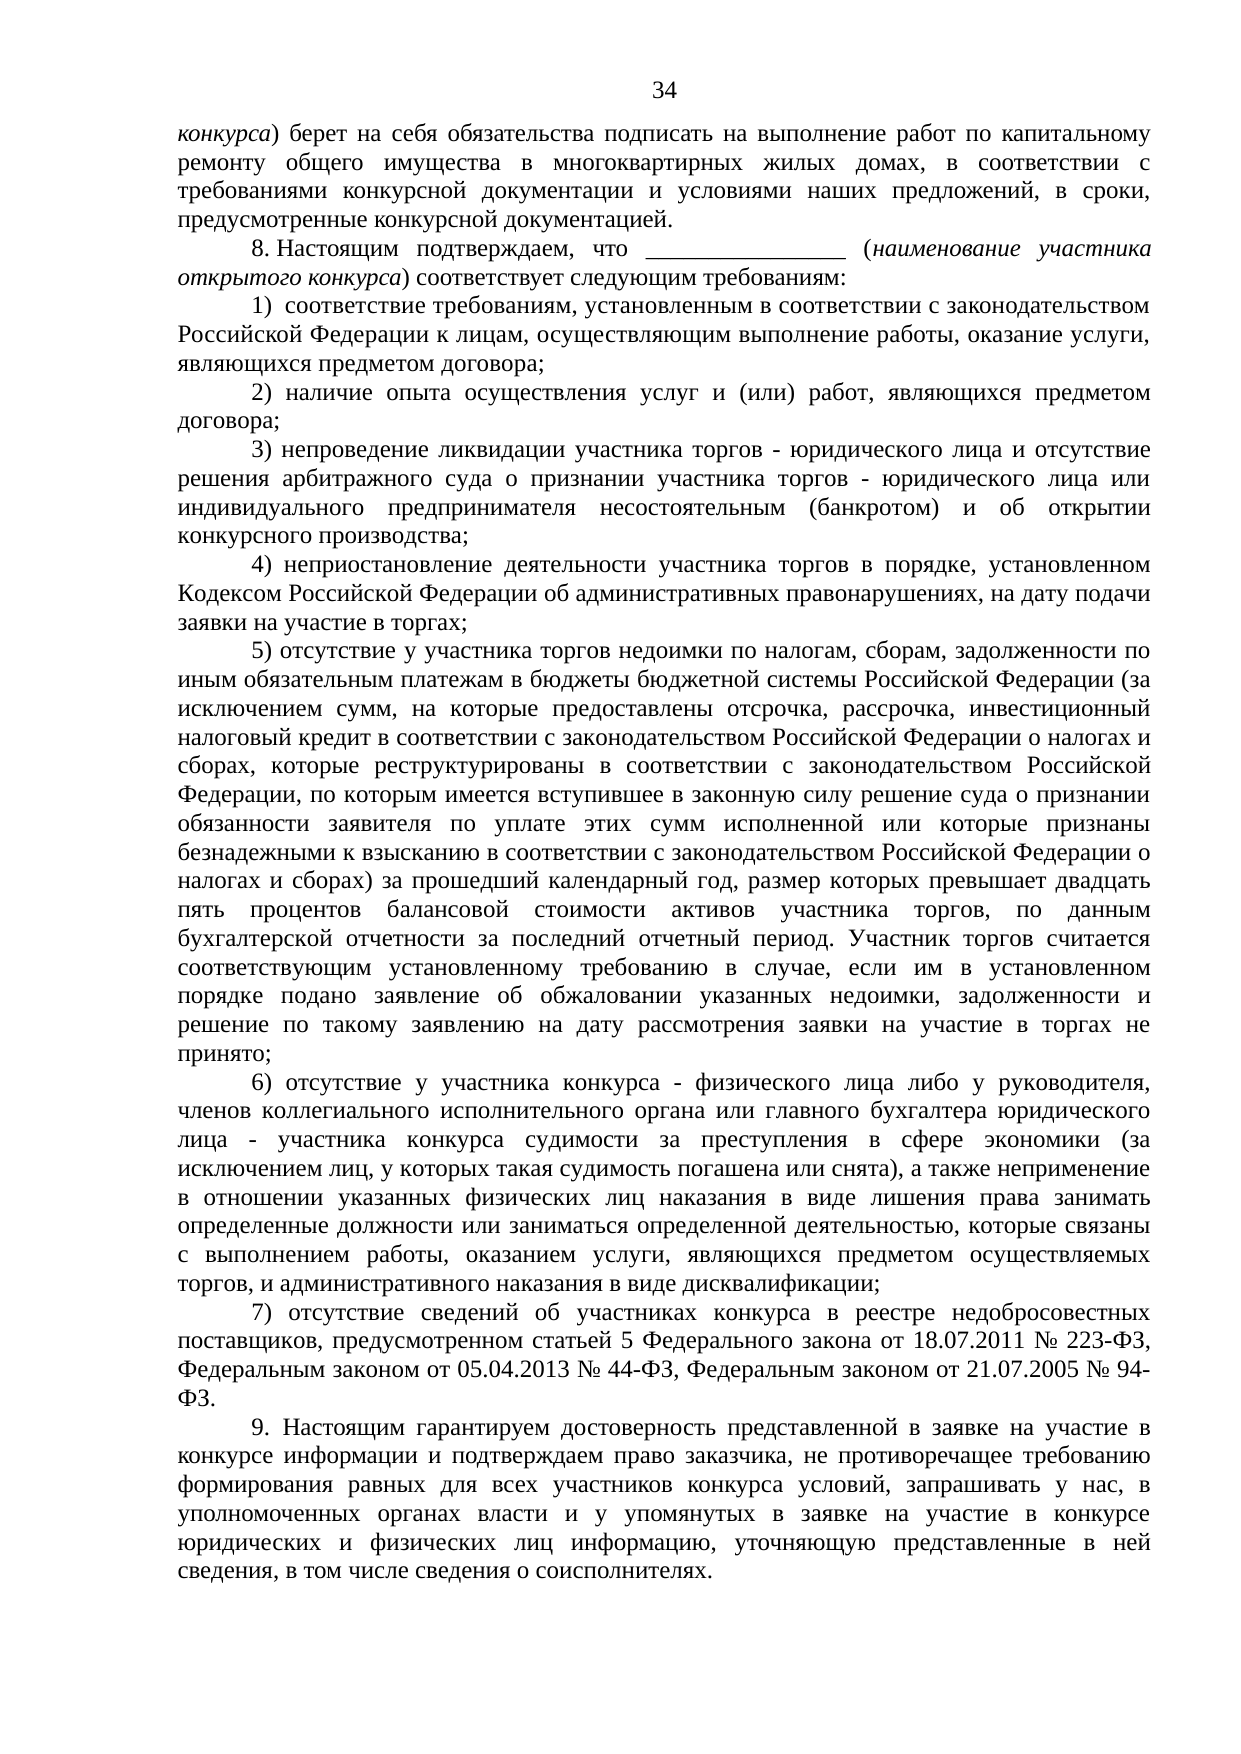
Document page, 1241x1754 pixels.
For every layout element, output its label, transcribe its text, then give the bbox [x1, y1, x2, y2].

text 2) наличие опыта осуществления услуг и (или) работ, являющихся предметом договора; [177, 377, 1152, 434]
text 3) непроведение ликвидации участника торгов - юридического лица и отсутствие решения арбитражного суда о признании участника торгов - юридического лица или индивидуального предпринимателя несостоятельным (банкротом) и об открытии конкурсного производства; [177, 434, 1152, 549]
text 4) неприостановление деятельности участника торгов в порядке, установленном Кодексом Российской Федерации об административных правонарушениях, на дату подачи заявки на участие в торгах; [177, 549, 1152, 636]
text 7) отсутствие сведений об участниках конкурса в реестре недобросовестных поставщиков, предусмотренном статьей 5 Федерального закона от 18.07.2011 № 223-ФЗ, Федеральным законом от 05.04.2013 № 44-ФЗ, Федеральным законом от 21.07.2005 № 94-ФЗ. [177, 1297, 1152, 1412]
text 6) отсутствие у участника конкурса - физического лица либо у руководителя, членов коллегиального исполнительного органа или главного бухгалтера юридического лица - участника конкурса судимости за преступления в сфере экономики (за исключением лиц, у которых такая судимость погашена или снята), а также неприменение в отношении указанных физических лиц наказания в виде лишения права занимать определенные должности или заниматься определенной деятельностью, которые связаны с выполнением работы, оказанием услуги, являющихся предметом осуществляемых торгов, и административного наказания в виде дисквалификации; [177, 1067, 1152, 1297]
text 9. Настоящим гарантируем достоверность представленной в заявке на участие в конкурсе информации и подтверждаем право заказчика, не противоречащее требованию формирования равных для всех участников конкурса условий, запрашивать у нас, в уполномоченных органах власти и у упомянутых в заявке на участие в конкурсе юридических и физических лиц информацию, уточняющую представленные в ней сведения, в том числе сведения о соисполнителях. [177, 1412, 1152, 1584]
text 5) отсутствие у участника торгов недоимки по налогам, сборам, задолженности по иным обязательным платежам в бюджеты бюджетной системы Российской Федерации (за исключением сумм, на которые предоставлены отсрочка, рассрочка, инвестиционный налоговый кредит в соответствии с законодательством Российской Федерации о налогах и сборах, которые реструктурированы в соответствии с законодательством Российской Федерации, по которым имеется вступившее в законную силу решение суда о признании обязанности заявителя по уплате этих сумм исполненной или которые признаны безнадежными к взысканию в соответствии с законодательством Российской Федерации о налогах и сборах) за прошедший календарный год, размер которых превышает двадцать пять процентов балансовой стоимости активов участника торгов, по данным бухгалтерской отчетности за последний отчетный период. Участник торгов считается соответствующим установленному требованию в случае, если им в установленном порядке подано заявление об обжаловании указанных недоимки, задолженности и решение по такому заявлению на дату рассмотрения заявки на участие в торгах не принято; [177, 636, 1152, 1067]
text 1) соответствие требованиям, установленным в соответствии с законодательством Российской Федерации к лицам, осуществляющим выполнение работы, оказание услуги, являющихся предметом договора; [177, 291, 1152, 377]
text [177, 118, 1152, 233]
text 8. Настоящим подтверждаем, что ________________ (наименование участника открытого конкурса) соответствует следующим требованиям: [177, 233, 1152, 291]
